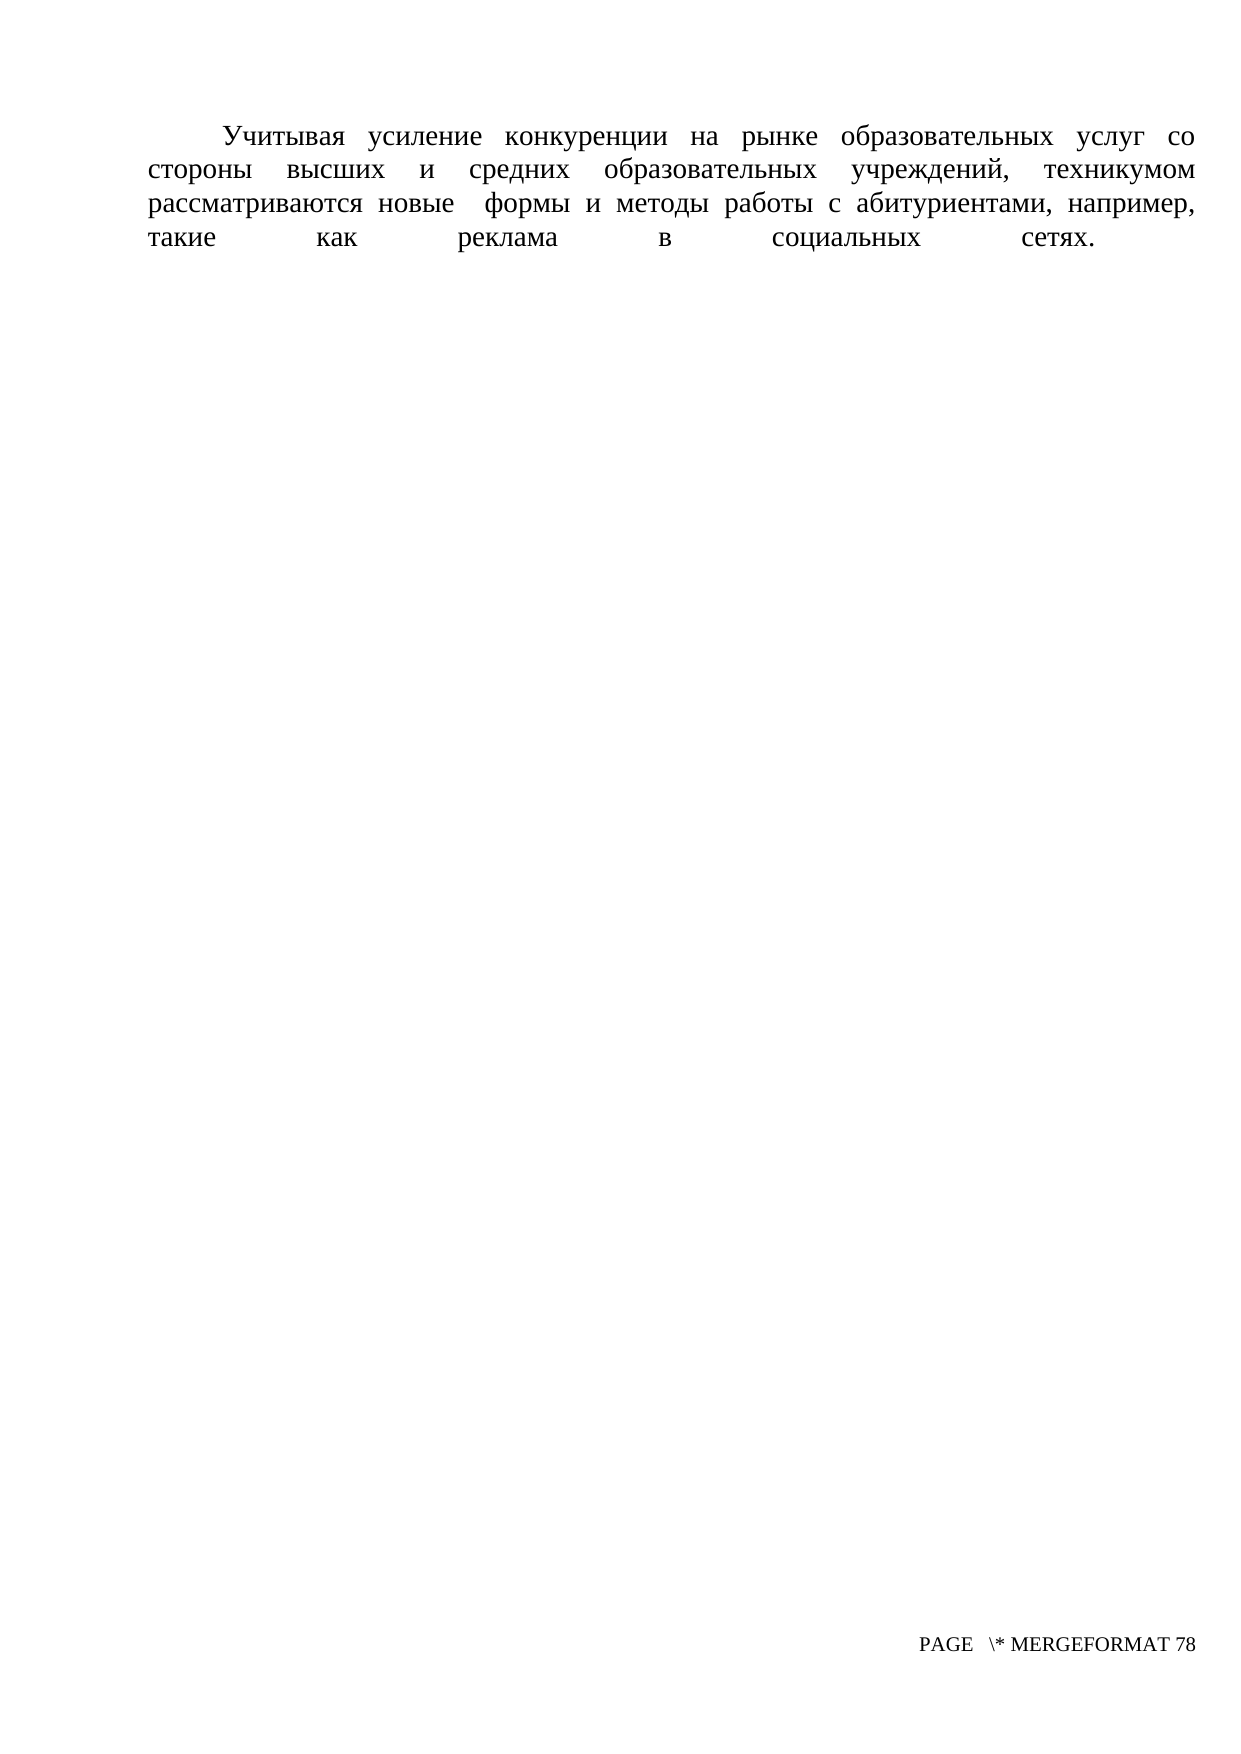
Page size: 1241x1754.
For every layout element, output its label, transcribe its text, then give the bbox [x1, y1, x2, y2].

text Учитывая усиление конкуренции на рынке образовательных услуг со стороны высших и средних образовательных учреждений, техникумом рассматриваются новые формы и методы работы с абитуриентами, например, такие как реклама в социальных сетях. [148, 118, 1196, 280]
